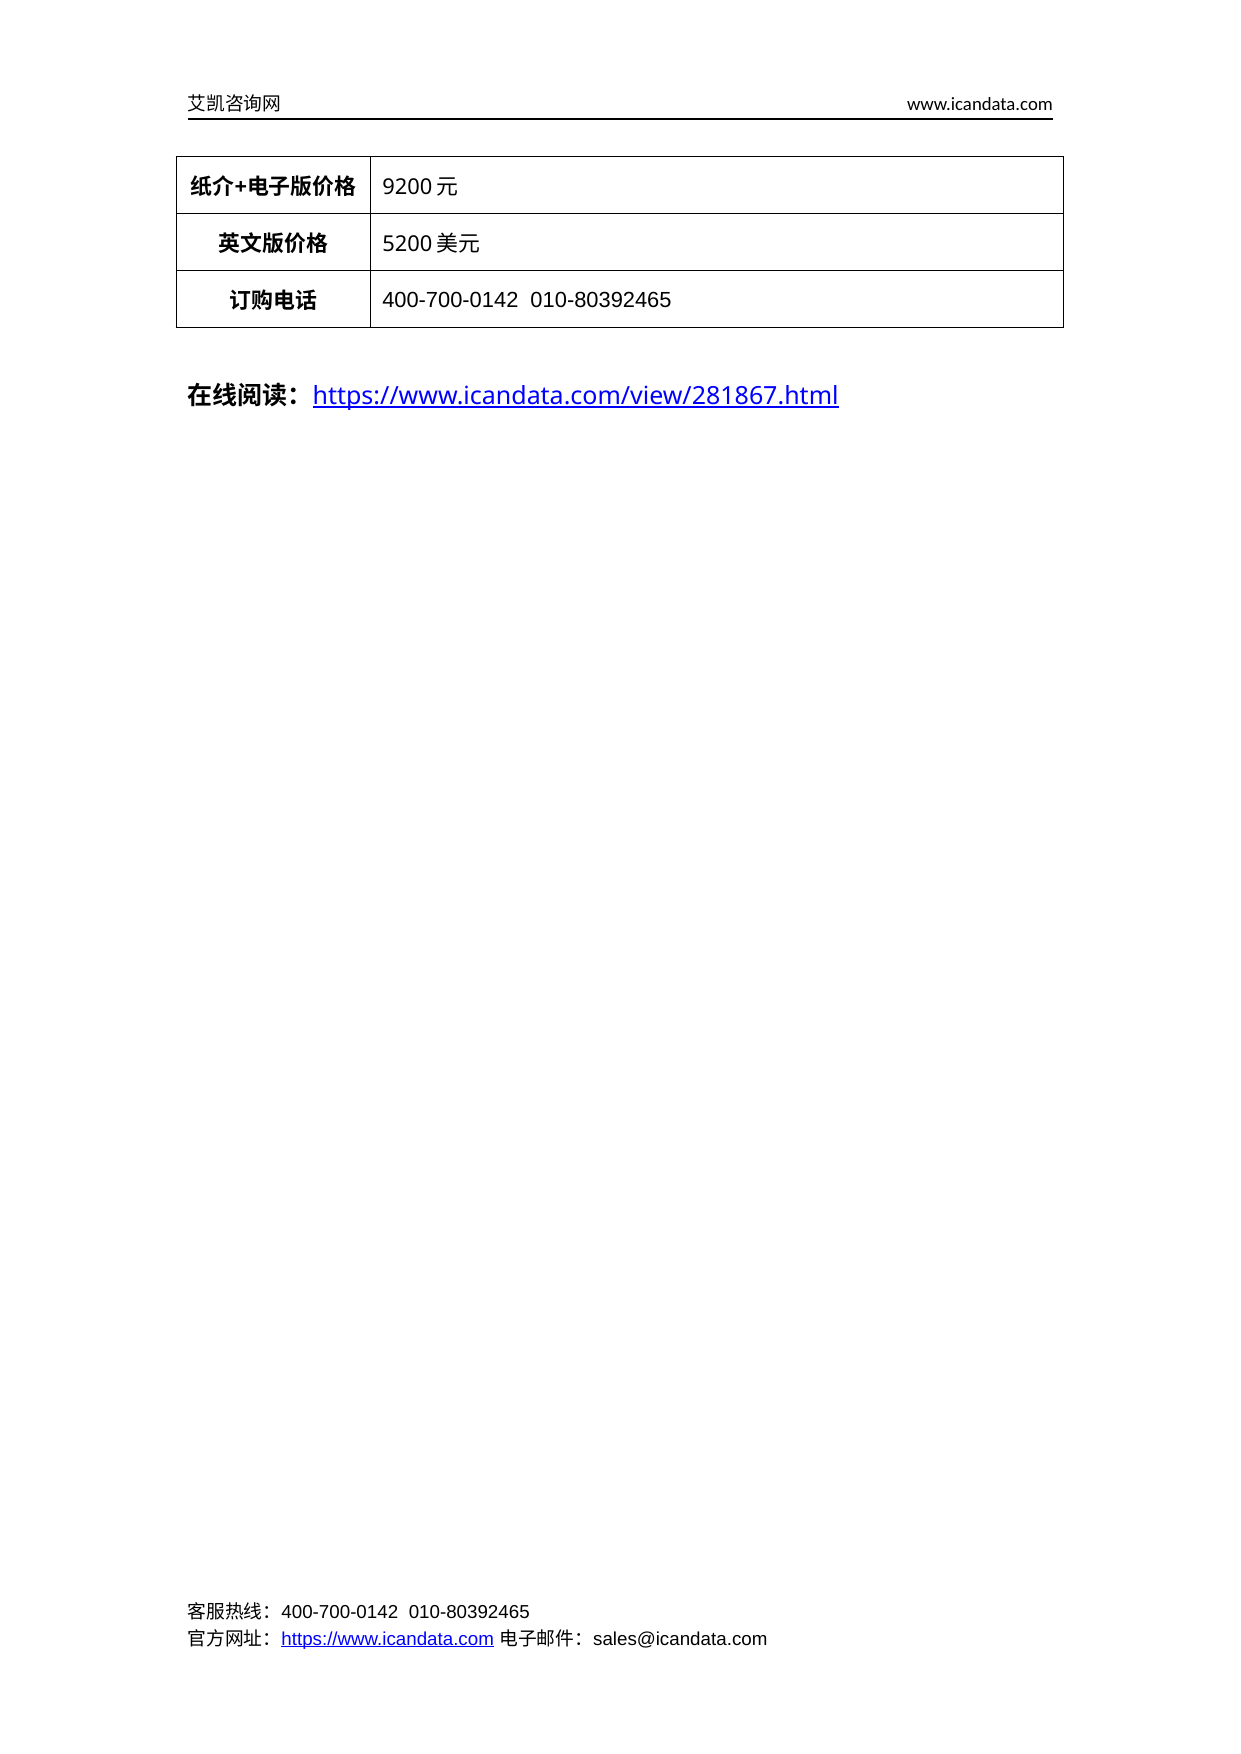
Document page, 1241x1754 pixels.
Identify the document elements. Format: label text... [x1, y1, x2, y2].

text 在线阅读：https://www.icandata.com/view/281867.html [187, 361, 1053, 426]
table_cell 英文版价格 [177, 214, 370, 270]
table_cell 订购电话 [177, 271, 370, 327]
table_cell 9200元 [371, 157, 1063, 213]
table_cell 400-700-0142 010-80392465 [371, 271, 1063, 327]
table_cell 5200美元 [371, 214, 1063, 270]
table_cell 纸介+电子版价格 [177, 157, 370, 213]
